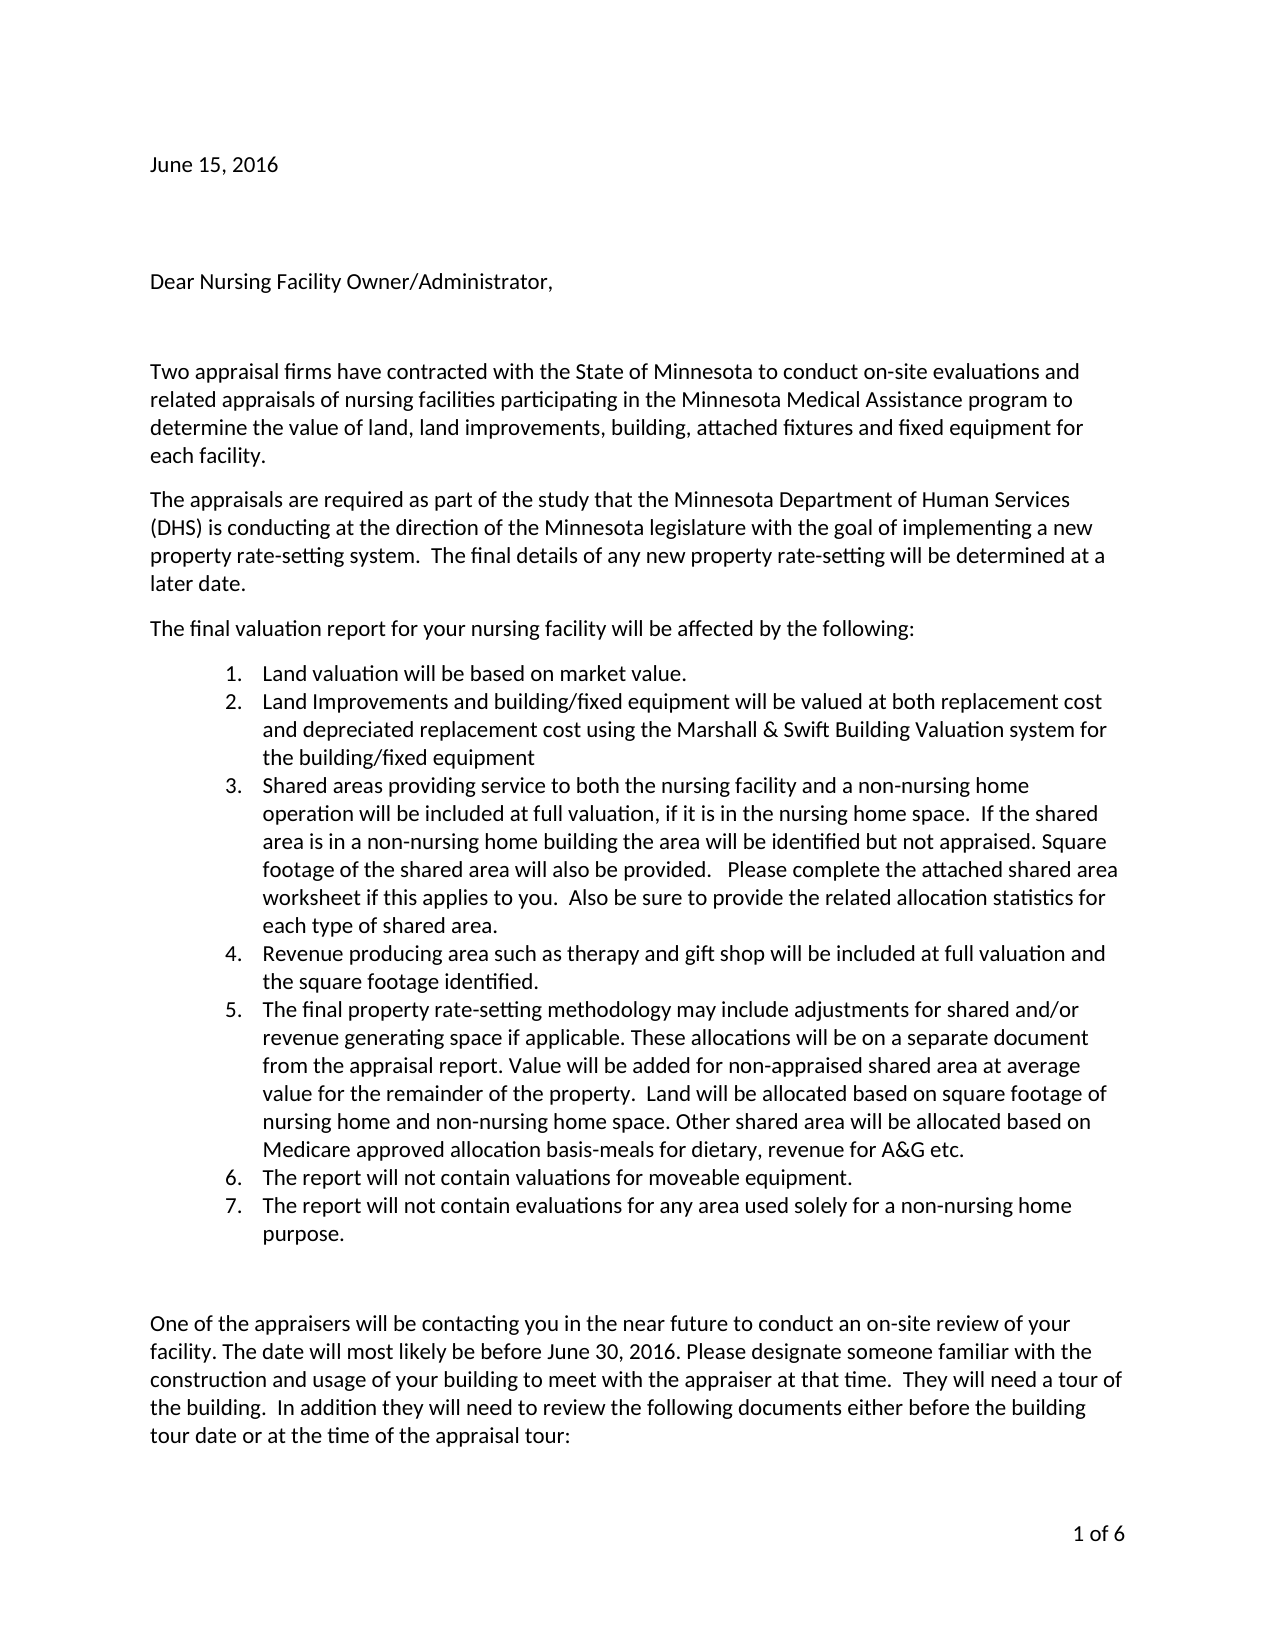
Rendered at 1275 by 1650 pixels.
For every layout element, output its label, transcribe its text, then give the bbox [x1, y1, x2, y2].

list The report will not contain valuations for moveable equipment. [225, 1163, 1125, 1191]
list Revenue producing area such as therapy and gift shop will be included at full valuation and the square footage identified. [225, 939, 1125, 995]
list The final property rate-setting methodology may include adjustments for shared and/or revenue generating space if applicable. These allocations will be on a separate document from the appraisal report. Value will be added for non-appraised shared area at average value for the remainder of the property. Land will be allocated based on square footage of nursing home and non-nursing home space. Other shared area will be allocated based on Medicare approved allocation basis-meals for dietary, revenue for A&G etc. [225, 995, 1125, 1163]
list The report will not contain evaluations for any area used solely for a non-nursing home purpose. [225, 1191, 1125, 1247]
list Shared areas providing service to both the nursing facility and a non-nursing home operation will be included at full valuation, if it is in the nursing home space. If the shared area is in a non-nursing home building the area will be identified but not appraised. Square footage of the shared area will also be provided. Please complete the attached shared area worksheet if this applies to you. Also be sure to provide the related allocation statistics for each type of shared area. [225, 771, 1125, 939]
text June 15, 2016 [150, 150, 1125, 178]
text The appraisals are required as part of the study that the Minnesota Department of Human Services (DHS) is conducting at the direction of the Minnesota legislature with the goal of implementing a new property rate-setting system. The final details of any new property rate-setting will be determined at a later date. [150, 486, 1125, 598]
list Land Improvements and building/fixed equipment will be valued at both replacement cost and depreciated replacement cost using the Marshall & Swift Building Valuation system for the building/fixed equipment [225, 687, 1125, 771]
text The final valuation report for your nursing facility will be affected by the following: [150, 614, 1125, 642]
text Dear Nursing Facility Owner/Administrator, [150, 267, 1125, 295]
text One of the appraisers will be contacting you in the near future to conduct an on-site review of your facility. The date will most likely be before June 30, 2016. Please designate someone familiar with the construction and usage of your building to meet with the appraiser at that time. They will need a tour of the building. In addition they will need to review the following documents either before the building tour date or at the time of the appraisal tour: [150, 1309, 1125, 1449]
text Two appraisal firms have contracted with the State of Minnesota to conduct on-site evaluations and related appraisals of nursing facilities participating in the Minnesota Medical Assistance program to determine the value of land, land improvements, building, attached fixtures and fixed equipment for each facility. [150, 357, 1125, 469]
list Land valuation will be based on market value. [225, 659, 1125, 687]
